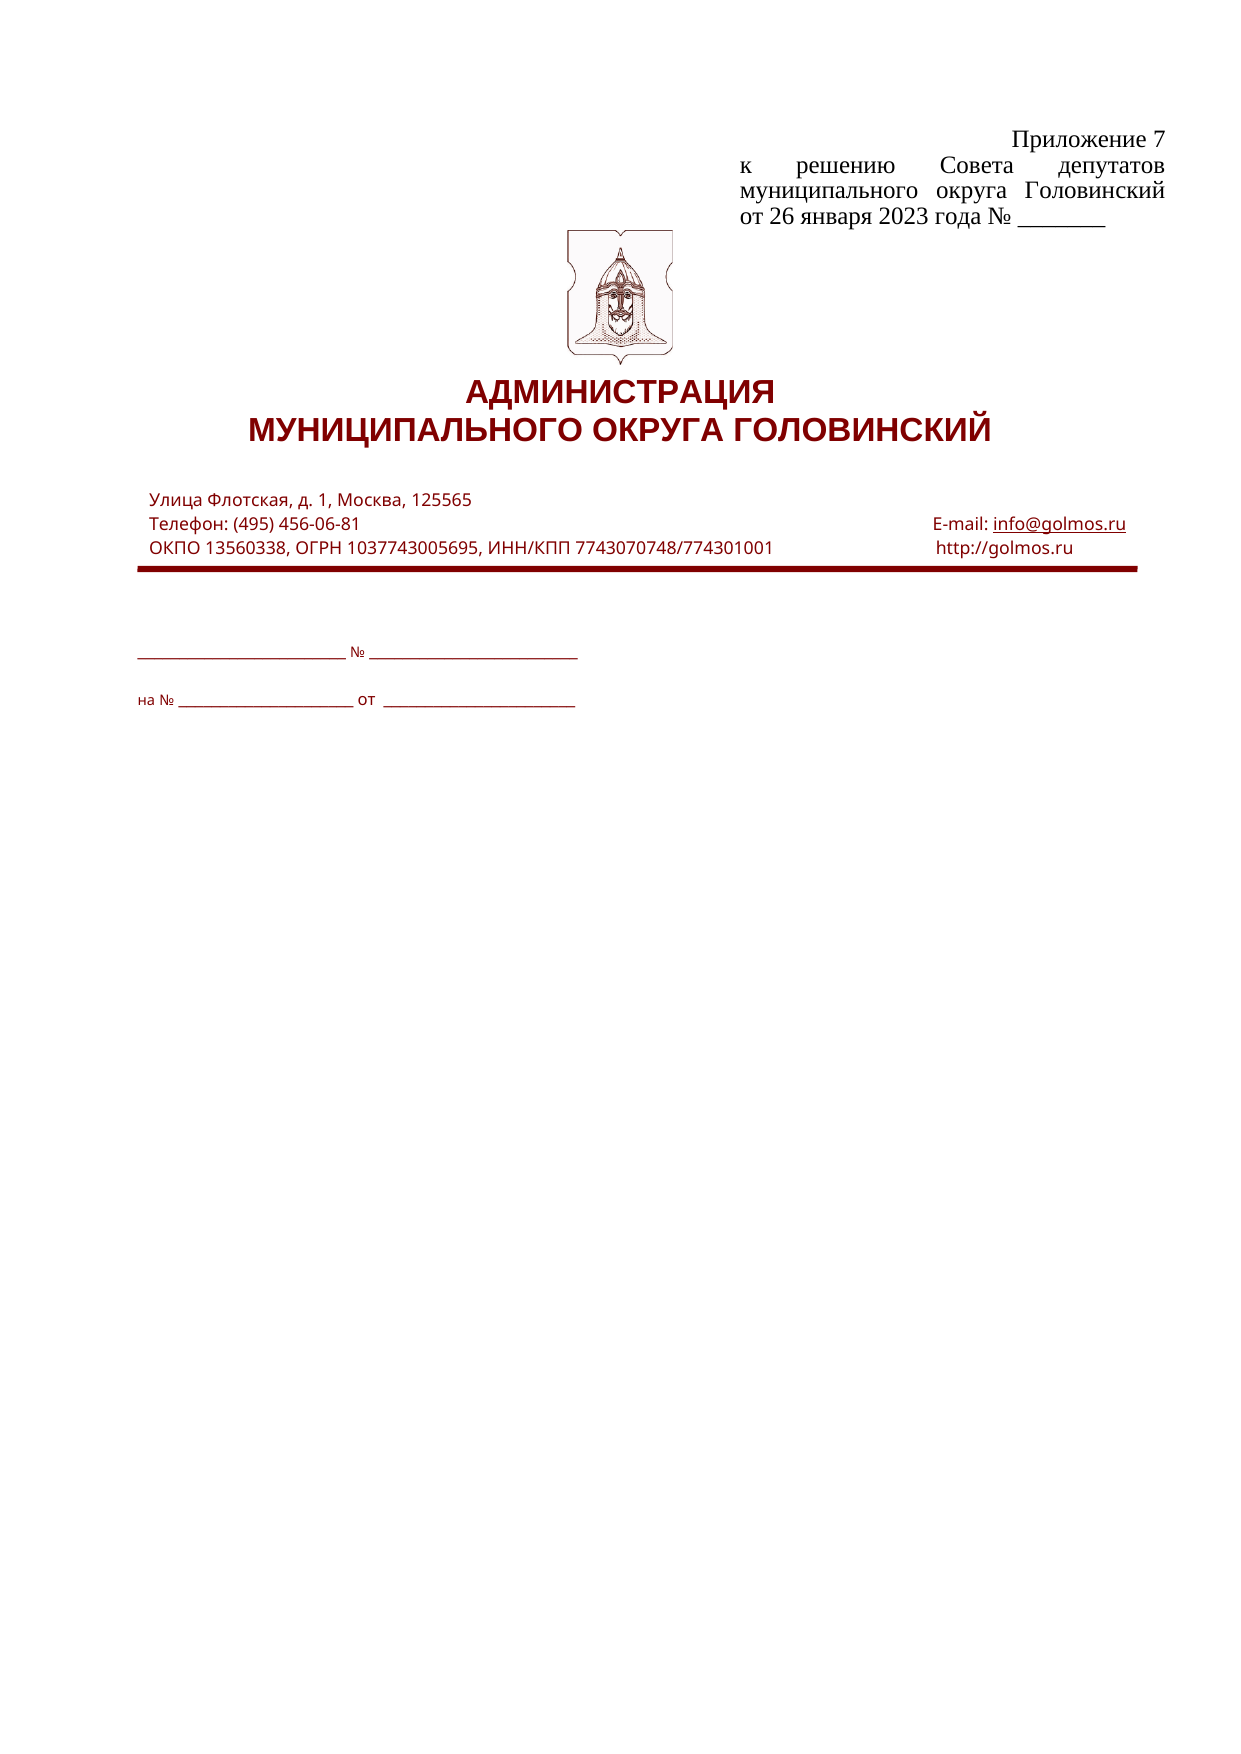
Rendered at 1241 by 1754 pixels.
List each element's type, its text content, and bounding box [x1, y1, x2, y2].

text Улица Флотская, д. 1, Москва, 125565 [149, 487, 1165, 511]
text Телефон: (495) 456-06-81 E-mail: info@golmos.ru [149, 511, 1165, 535]
text Приложение 7 [739, 127, 1165, 152]
text к решению Совета депутатов муниципального округа Головинский от 26 января 2023 года № _______ [739, 152, 1165, 230]
picture [567, 230, 673, 365]
text _________________________ № _________________________ [137, 644, 1165, 661]
text АДМИНИСТРАЦИЯ [75, 372, 1165, 410]
text на № _____________________ от _______________________ [137, 689, 1165, 710]
text ОКПО 13560338, ОГРН 1037743005695, ИНН/КПП 7743070748/774301001 http://golmos.ru [149, 535, 1165, 559]
text МУНИЦИПАЛЬНОГО ОКРУГА ГОЛОВИНСКИЙ [75, 410, 1165, 449]
